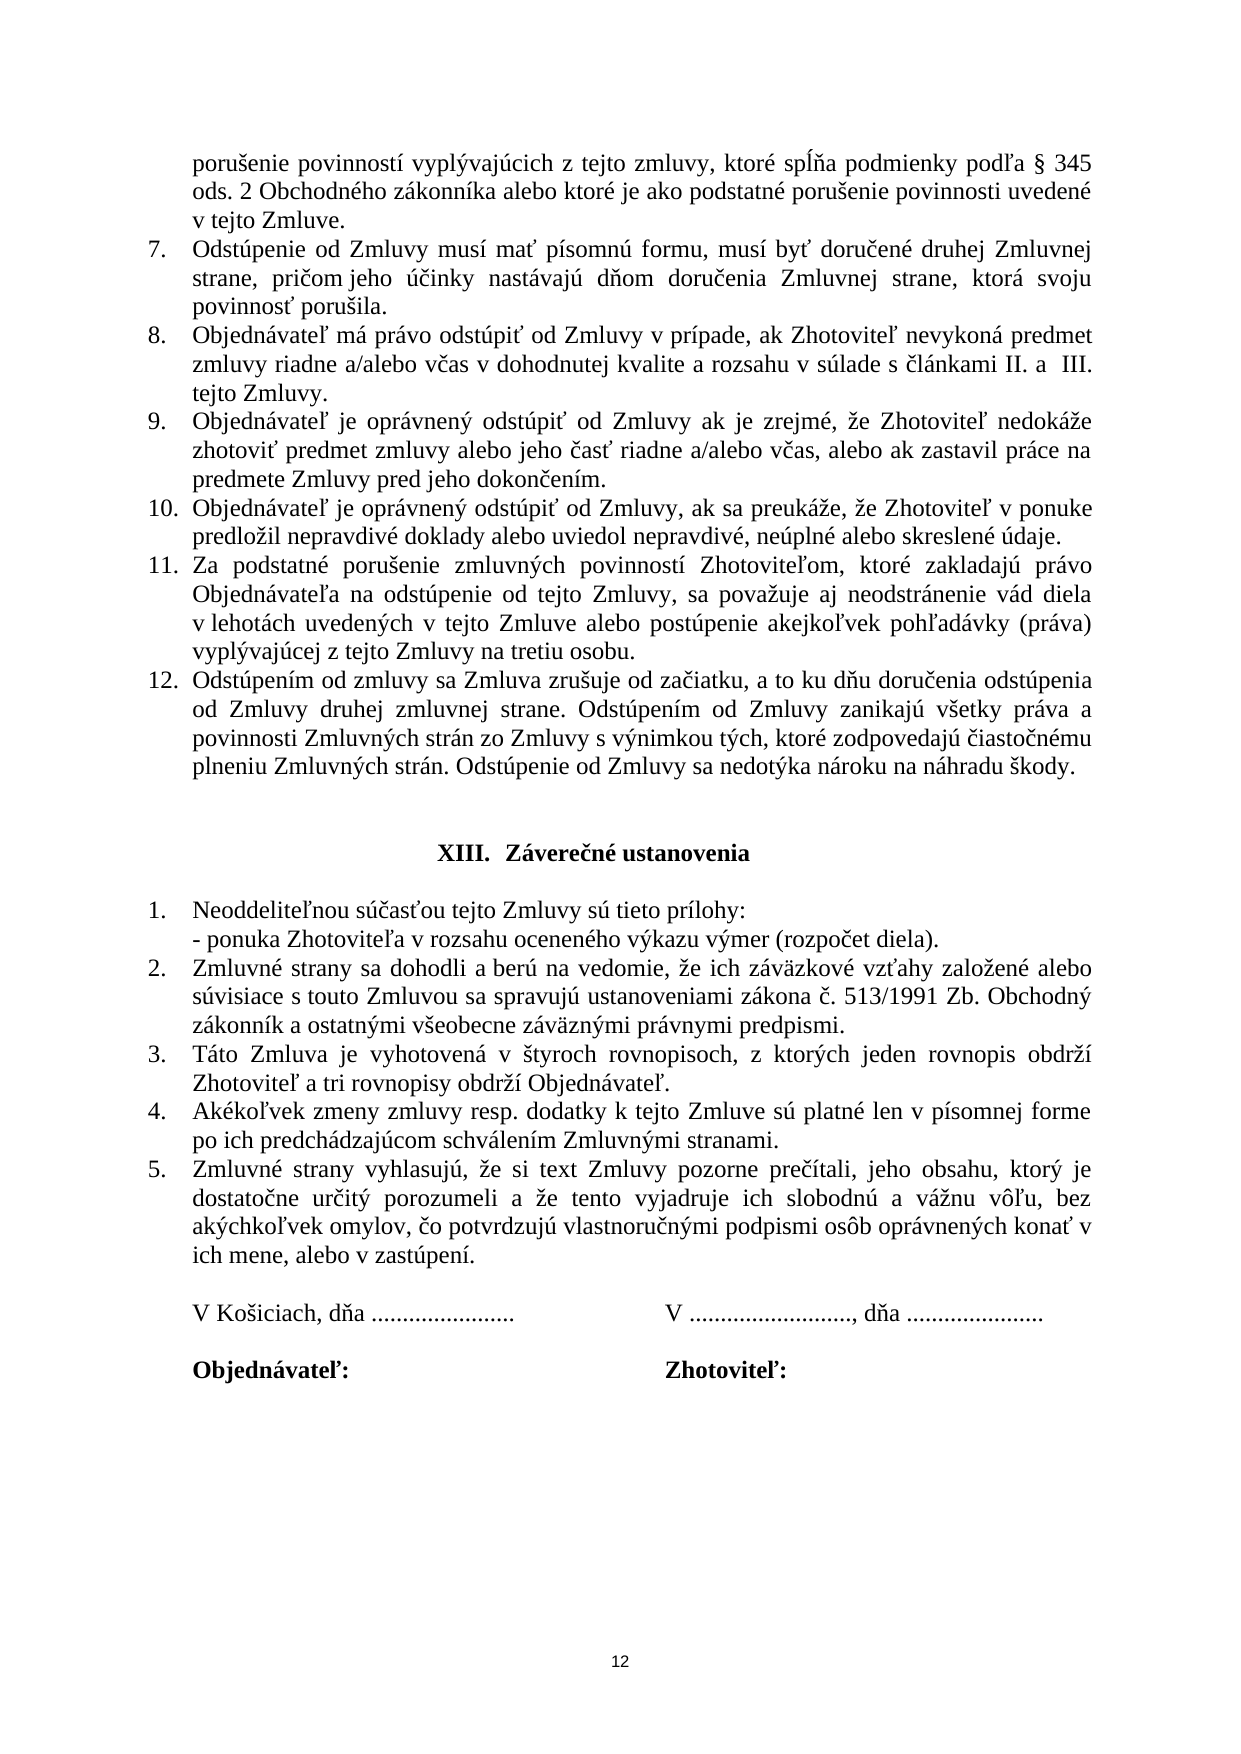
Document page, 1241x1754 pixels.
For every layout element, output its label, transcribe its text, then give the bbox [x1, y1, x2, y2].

list Zmluvné strany vyhlasujú, že si text Zmluvy pozorne prečítali, jeho obsahu, ktorý je dostatočne určitý porozumeli a že tento vyjadruje ich slobodnú a vážnu vôľu, bez akýchkoľvek omylov, čo potvrdzujú vlastnoručnými podpismi osôb oprávnených konať v ich mene, alebo v zastúpení. [148, 1154, 1093, 1269]
list Záverečné ustanovenia [148, 838, 1093, 866]
list Za podstatné porušenie zmluvných povinností Zhotoviteľom, ktoré zakladajú právo Objednávateľa na odstúpenie od tejto Zmluvy, sa považuje aj neodstránenie vád diela v lehotách uvedených v tejto Zmluve alebo postúpenie akejkoľvek pohľadávky (práva) vyplývajúcej z tejto Zmluvy na tretiu osobu. [148, 550, 1093, 665]
text V Košiciach, dňa ....................... V .........................., dňa ...................... [148, 1298, 1093, 1326]
list Táto Zmluva je vyhotovená v štyroch rovnopisoch, z ktorých jeden rovnopis obdrží Zhotoviteľ a tri rovnopisy obdrží Objednávateľ. [148, 1039, 1093, 1096]
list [148, 148, 1093, 234]
list Odstúpenie od Zmluvy musí mať písomnú formu, musí byť doručené druhej Zmluvnej strane, pričom jeho účinky nastávajú dňom doručenia Zmluvnej strane, ktorá svoju povinnosť porušila. [148, 234, 1093, 320]
text - ponuka Zhotoviteľa v rozsahu oceneného výkazu výmer (rozpočet diela). [192, 924, 1093, 953]
list Objednávateľ je oprávnený odstúpiť od Zmluvy, ak sa preukáže, že Zhotoviteľ v ponuke predložil nepravdivé doklady alebo uviedol nepravdivé, neúplné alebo skreslené údaje. [148, 493, 1093, 550]
list Akékoľvek zmeny zmluvy resp. dodatky k tejto Zmluve sú platné len v písomnej forme po ich predchádzajúcom schválením Zmluvnými stranami. [148, 1096, 1093, 1154]
list Objednávateľ má právo odstúpiť od Zmluvy v prípade, ak Zhotoviteľ nevykoná predmet zmluvy riadne a/alebo včas v dohodnutej kvalite a rozsahu v súlade s článkami II. a III. tejto Zmluvy. [148, 320, 1093, 406]
list Objednávateľ je oprávnený odstúpiť od Zmluvy ak je zrejmé, že Zhotoviteľ nedokáže zhotoviť predmet zmluvy alebo jeho časť riadne a/alebo včas, alebo ak zastavil práce na predmete Zmluvy pred jeho dokončením. [148, 406, 1093, 493]
list Odstúpením od zmluvy sa Zmluva zrušuje od začiatku, a to ku dňu doručenia odstúpenia od Zmluvy druhej zmluvnej strane. Odstúpením od Zmluvy zanikajú všetky práva a povinnosti Zmluvných strán zo Zmluvy s výnimkou tých, ktoré zodpovedajú čiastočnému plneniu Zmluvných strán. Odstúpenie od Zmluvy sa nedotýka nároku na náhradu škody. [148, 665, 1093, 780]
text Objednávateľ: Zhotoviteľ: [148, 1355, 1093, 1384]
list Neoddeliteľnou súčasťou tejto Zmluvy sú tieto prílohy: [148, 895, 1093, 924]
list Zmluvné strany sa dohodli a berú na vedomie, že ich záväzkové vzťahy založené alebo súvisiace s touto Zmluvou sa spravujú ustanoveniami zákona č. 513/1991 Zb. Obchodný zákonník a ostatnými všeobecne záväznými právnymi predpismi. [148, 953, 1093, 1039]
